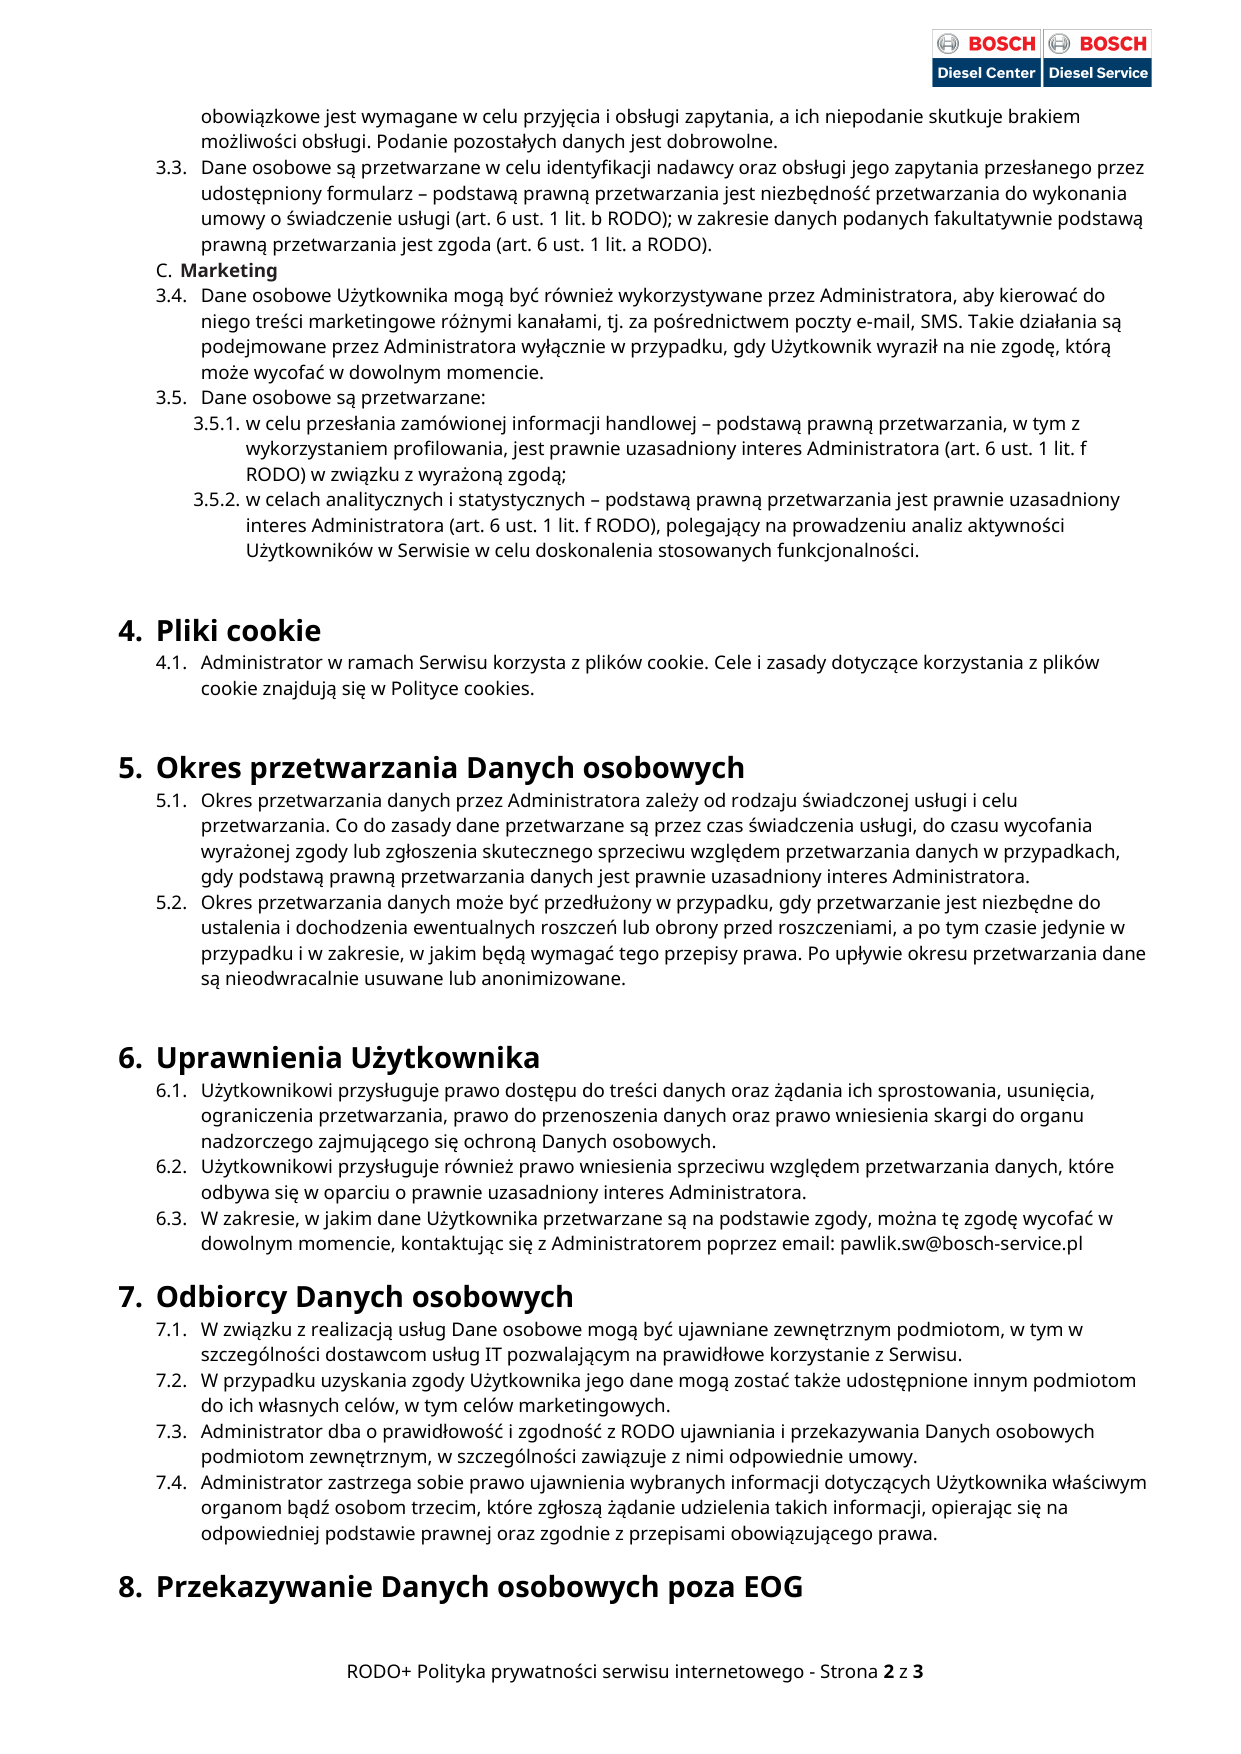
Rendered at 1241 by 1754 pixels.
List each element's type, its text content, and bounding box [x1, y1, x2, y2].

list W zakresie, w jakim dane Użytkownika przetwarzane są na podstawie zgody, można tę zgodę wycofać w dowolnym momencie, kontaktując się z Administratorem poprzez email: pawlik.sw@bosch-service.pl [156, 1205, 1152, 1256]
list Dane osobowe Użytkownika mogą być również wykorzystywane przez Administratora, aby kierować do niego treści marketingowe różnymi kanałami, tj. za pośrednictwem poczty e-mail, SMS. Takie działania są podejmowane przez Administratora wyłącznie w przypadku, gdy Użytkownik wyraził na nie zgodę, którą może wycofać w dowolnym momencie. [156, 283, 1152, 385]
list Użytkownikowi przysługuje prawo dostępu do treści danych oraz żądania ich sprostowania, usunięcia, ograniczenia przetwarzania, prawo do przenoszenia danych oraz prawo wniesienia skargi do organu nadzorczego zajmującego się ochroną Danych osobowych. [156, 1077, 1152, 1154]
subtitle Pliki cookie [118, 610, 1152, 649]
list Użytkownikowi przysługuje również prawo wniesienia sprzeciwu względem przetwarzania danych, które odbywa się w oparciu o prawnie uzasadniony interes Administratora. [156, 1154, 1152, 1205]
subtitle Okres przetwarzania Danych osobowych [118, 747, 1152, 787]
list Administrator w ramach Serwisu korzysta z plików cookie. Cele i zasady dotyczące korzystania z plików cookie znajdują się w Polityce cookies. [156, 649, 1152, 701]
subtitle Przekazywanie Danych osobowych poza EOG [118, 1566, 1152, 1606]
list Administrator dba o prawidłowość i zgodność z RODO ujawniania i przekazywania Danych osobowych podmiotom zewnętrznym, w szczególności zawiązuje z nimi odpowiednie umowy. [156, 1418, 1152, 1469]
list Marketing [156, 256, 1152, 283]
list W przypadku uzyskania zgody Użytkownika jego dane mogą zostać także udostępnione innym podmiotom do ich własnych celów, w tym celów marketingowych. [156, 1367, 1152, 1418]
list Dane osobowe są przetwarzane w celu identyfikacji nadawcy oraz obsługi jego zapytania przesłanego przez udostępniony formularz – podstawą prawną przetwarzania jest niezbędność przetwarzania do wykonania umowy o świadczenie usługi (art. 6 ust. 1 lit. b RODO); w zakresie danych podanych fakultatywnie podstawą prawną przetwarzania jest zgoda (art. 6 ust. 1 lit. a RODO). [156, 154, 1152, 256]
list Dane osobowe są przetwarzane: [156, 385, 1152, 410]
subtitle Odbiorcy Danych osobowych [118, 1276, 1152, 1316]
list Okres przetwarzania danych może być przedłużony w przypadku, gdy przetwarzanie jest niezbędne do ustalenia i dochodzenia ewentualnych roszczeń lub obrony przed roszczeniami, a po tym czasie jedynie w przypadku i w zakresie, w jakim będą wymagać tego przepisy prawa. Po upływie okresu przetwarzania dane są nieodwracalnie usuwane lub anonimizowane. [156, 889, 1152, 991]
list Okres przetwarzania danych przez Administratora zależy od rodzaju świadczonej usługi i celu przetwarzania. Co do zasady dane przetwarzane są przez czas świadczenia usługi, do czasu wycofania wyrażonej zgody lub zgłoszenia skutecznego sprzeciwu względem przetwarzania danych w przypadkach, gdy podstawą prawną przetwarzania danych jest prawnie uzasadniony interes Administratora. [156, 787, 1152, 889]
list Administrator zastrzega sobie prawo ujawnienia wybranych informacji dotyczących Użytkownika właściwym organom bądź osobom trzecim, które zgłoszą żądanie udzielenia takich informacji, opierając się na odpowiedniej podstawie prawnej oraz zgodnie z przepisami obowiązującego prawa. [156, 1469, 1152, 1546]
list w celu przesłania zamówionej informacji handlowej – podstawą prawną przetwarzania, w tym z wykorzystaniem profilowania, jest prawnie uzasadniony interes Administratora (art. 6 ust. 1 lit. f RODO) w związku z wyrażoną zgodą; [193, 410, 1152, 487]
list w celach analitycznych i statystycznych – podstawą prawną przetwarzania jest prawnie uzasadniony interes Administratora (art. 6 ust. 1 lit. f RODO), polegający na prowadzeniu analiz aktywności Użytkowników w Serwisie w celu doskonalenia stosowanych funkcjonalności. [193, 487, 1152, 563]
list W związku z realizacją usług Dane osobowe mogą być ujawniane zewnętrznym podmiotom, w tym w szczególności dostawcom usług IT pozwalającym na prawidłowe korzystanie z Serwisu. [156, 1316, 1152, 1367]
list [156, 103, 1152, 154]
picture [932, 29, 1152, 87]
subtitle Uprawnienia Użytkownika [118, 1038, 1152, 1077]
